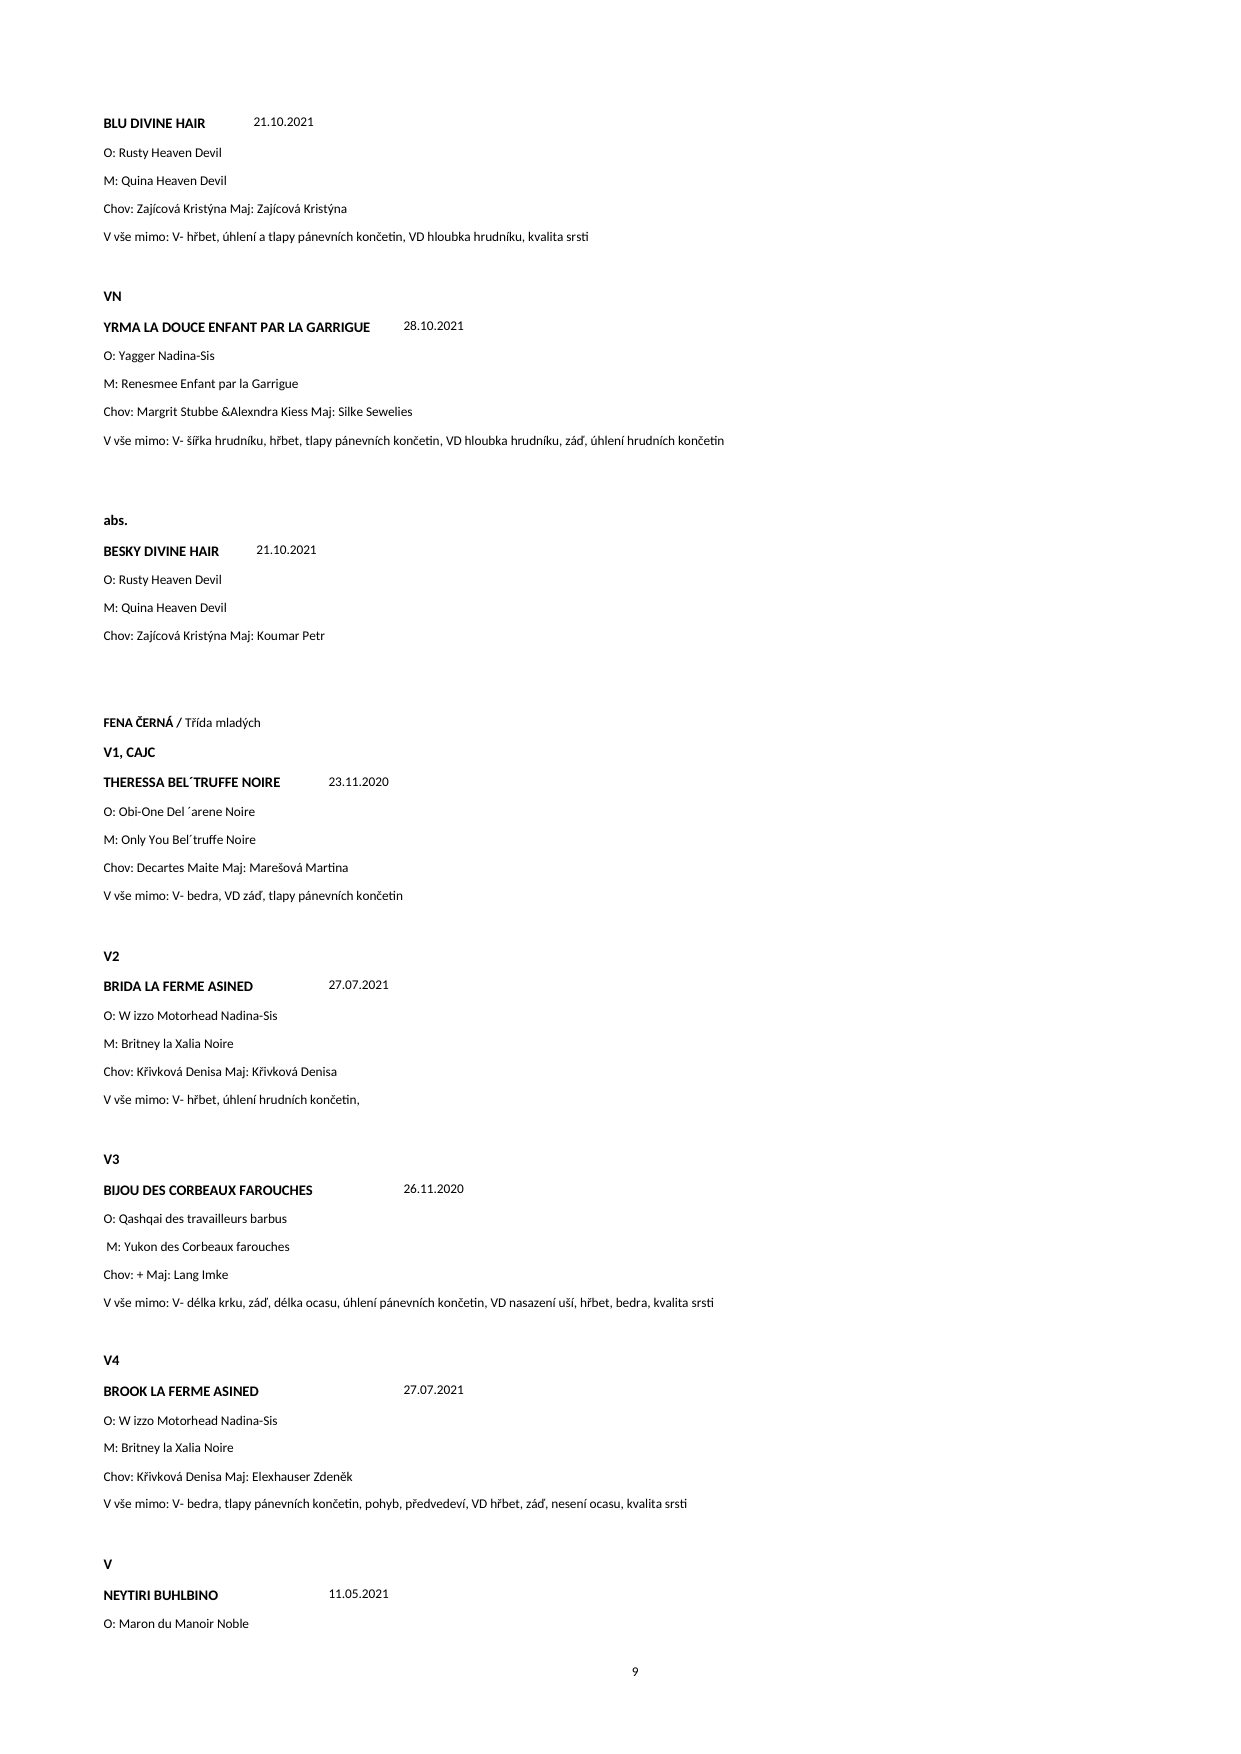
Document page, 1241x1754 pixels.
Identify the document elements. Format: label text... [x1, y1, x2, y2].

text V vše mimo: V- hřbet, úhlení a tlapy pánevních končetin, VD hloubka hrudníku, kvalita srsti [103, 216, 1167, 244]
text V2 [103, 934, 1167, 965]
text Chov: Křivková Denisa Maj: Křivková Denisa [103, 1051, 1167, 1079]
text O: Qashqai des travailleurs barbus [103, 1199, 1167, 1227]
text VN [103, 275, 1167, 306]
text BLU DIVINE HAIR 21.10.2021 [103, 102, 1167, 132]
text THERESSA BEL´TRUFFE NOIRE 23.11.2020 [103, 761, 1167, 792]
text O: Maron du Manoir Noble [103, 1604, 1167, 1632]
text O: W izzo Motorhead Nadina-Sis [103, 995, 1167, 1023]
text Chov: + Maj: Lang Imke [103, 1255, 1167, 1283]
text Chov: Zajícová Kristýna Maj: Koumar Petr [103, 616, 1167, 644]
text M: Only You Bel´truffe Noire [103, 820, 1167, 848]
text V vše mimo: V- bedra, VD záď, tlapy pánevních končetin [103, 876, 1167, 904]
text BRIDA LA FERME ASINED 27.07.2021 [103, 965, 1167, 995]
text V1, CAJC [103, 731, 1167, 761]
text YRMA LA DOUCE ENFANT PAR LA GARRIGUE 28.10.2021 [103, 306, 1167, 336]
text V vše mimo: V- hřbet, úhlení hrudních končetin, [103, 1079, 1167, 1107]
text M: Britney la Xalia Noire [103, 1428, 1167, 1456]
text Chov: Zajícová Kristýna Maj: Zajícová Kristýna [103, 188, 1167, 216]
text O: Rusty Heaven Devil [103, 560, 1167, 588]
text O: W izzo Motorhead Nadina-Sis [103, 1400, 1167, 1428]
text Chov: Křivková Denisa Maj: Elexhauser Zdeněk [103, 1456, 1167, 1484]
text BROOK LA FERME ASINED 27.07.2021 [103, 1369, 1167, 1400]
text V4 [103, 1339, 1167, 1369]
text O: Obi-One Del ´arene Noire [103, 792, 1167, 820]
text Chov: Margrit Stubbe &Alexndra Kiess Maj: Silke Sewelies [103, 392, 1167, 420]
text V [103, 1543, 1167, 1573]
text M: Quina Heaven Devil [103, 160, 1167, 188]
text FENA ČERNÁ / Třída mladých [103, 703, 1167, 731]
text V vše mimo: V- délka krku, záď, délka ocasu, úhlení pánevních končetin, VD nasazení uší, hřbet, bedra, kvalita srsti [103, 1283, 1167, 1311]
text Chov: Decartes Maite Maj: Marešová Martina [103, 848, 1167, 876]
text V vše mimo: V- šířka hrudníku, hřbet, tlapy pánevních končetin, VD hloubka hrudníku, záď, úhlení hrudních končetin [103, 420, 1167, 448]
text O: Rusty Heaven Devil [103, 132, 1167, 160]
text O: Yagger Nadina-Sis [103, 336, 1167, 364]
text BIJOU DES CORBEAUX FAROUCHES 26.11.2020 [103, 1168, 1167, 1199]
text M: Renesmee Enfant par la Garrigue [103, 364, 1167, 392]
text M: Yukon des Corbeaux farouches [103, 1227, 1167, 1255]
text NEYTIRI BUHLBINO 11.05.2021 [103, 1573, 1167, 1604]
text abs. [103, 499, 1167, 529]
text M: Britney la Xalia Noire [103, 1023, 1167, 1051]
text M: Quina Heaven Devil [103, 588, 1167, 616]
text BESKY DIVINE HAIR 21.10.2021 [103, 529, 1167, 560]
text V vše mimo: V- bedra, tlapy pánevních končetin, pohyb, předvedeví, VD hřbet, záď, nesení ocasu, kvalita srsti [103, 1484, 1167, 1512]
text V3 [103, 1138, 1167, 1168]
